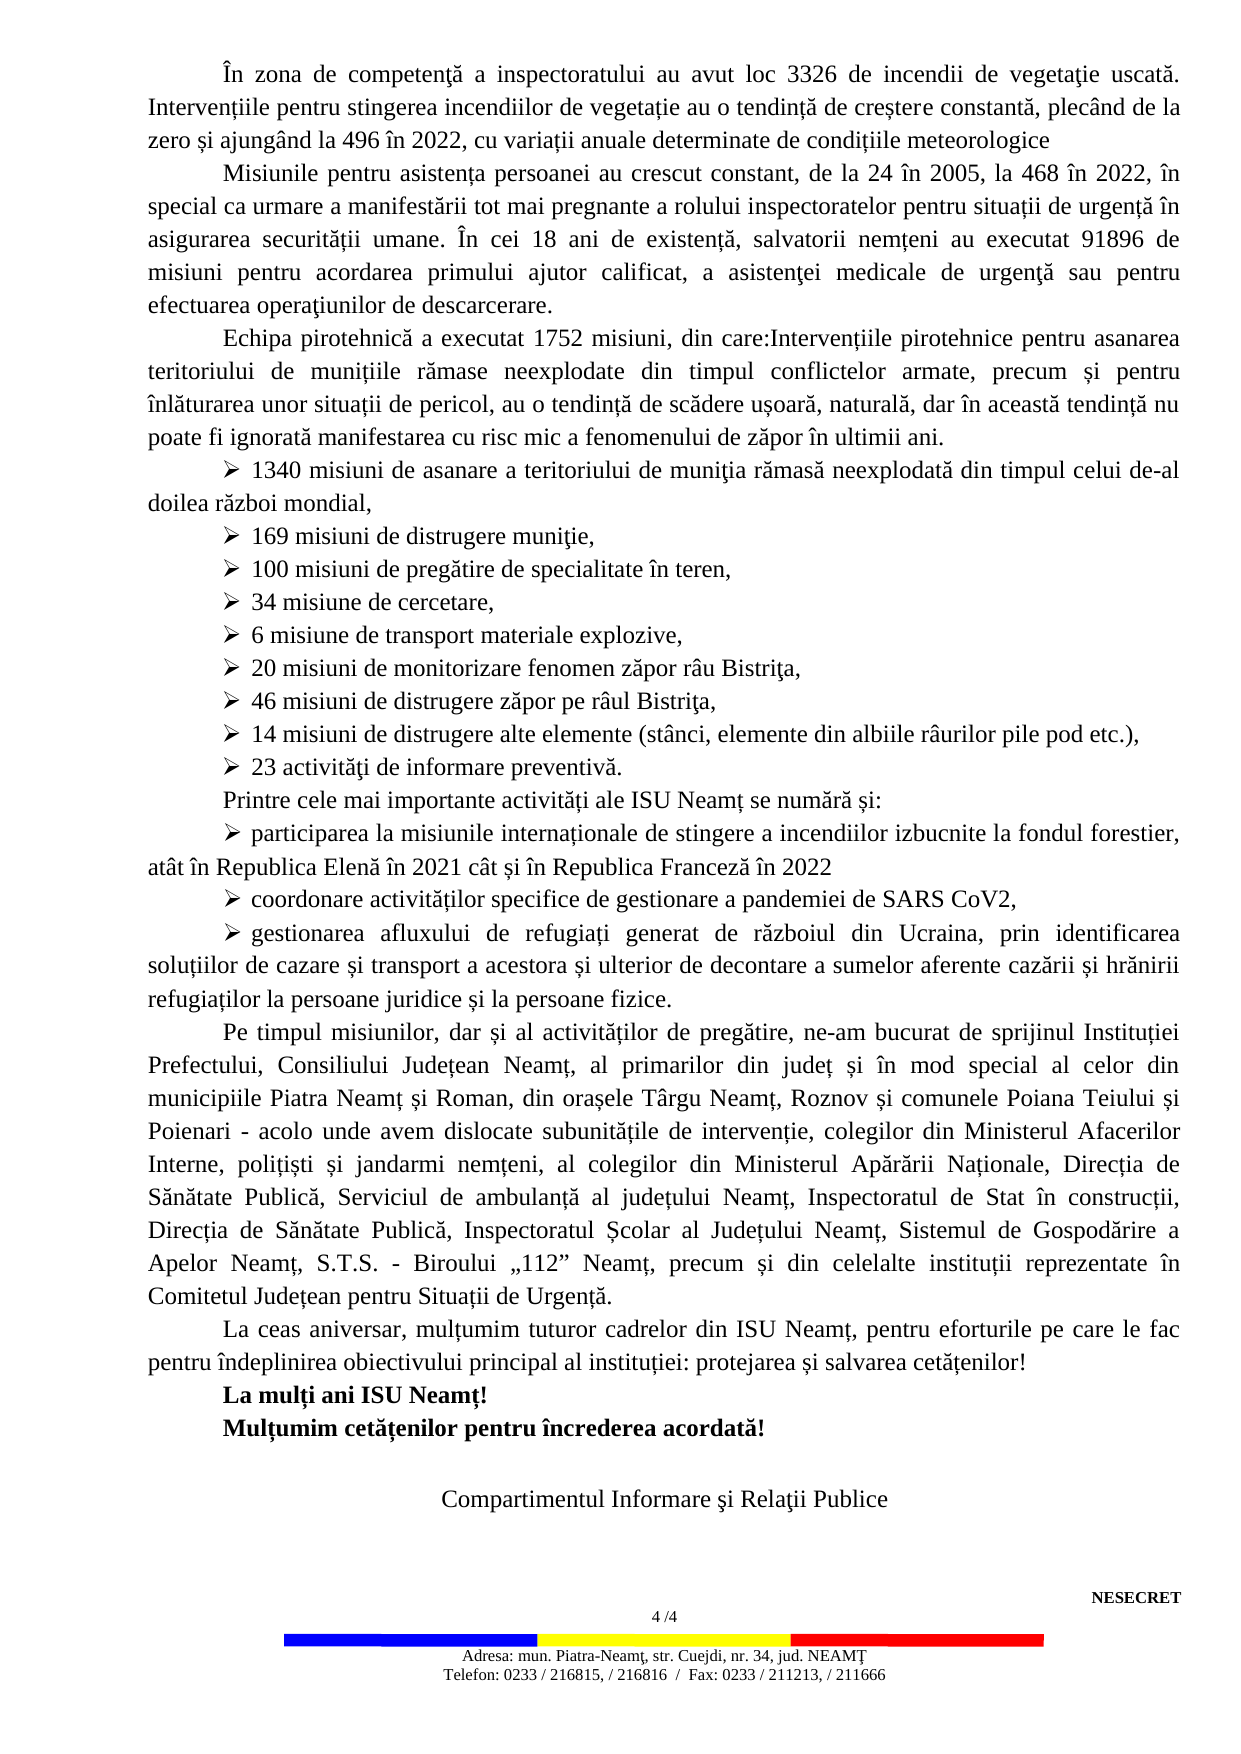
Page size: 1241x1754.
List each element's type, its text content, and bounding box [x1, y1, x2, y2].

text În zona de competenţă a inspectoratului au avut loc 3326 de incendii de vegetaţie uscată. Intervențiile pentru stingerea incendiilor de vegetație au o tendință de creștere constantă, plecând de la zero și ajungând la 496 în 2022, cu variații anuale determinate de condițiile meteorologice [148, 59, 1181, 154]
list 14 misiuni de distrugere alte elemente (stânci, elemente din albiile râurilor pile pod etc.), [148, 719, 1181, 748]
list 100 misiuni de pregătire de specialitate în teren, [148, 554, 1181, 583]
list 46 misiuni de distrugere zăpor pe râul Bistriţa, [148, 686, 1181, 715]
list 34 misiune de cercetare, [148, 587, 1181, 616]
text Pe timpul misiunilor, dar și al activităților de pregătire, ne-am bucurat de sprijinul Instituției Prefectului, Consiliului Județean Neamț, al primarilor din județ și în mod special al celor din municipiile Piatra Neamț și Roman, din orașele Târgu Neamț, Roznov și comunele Poiana Teiului și Poienari - acolo unde avem dislocate subunitățile de intervenție, colegilor din Ministerul Afacerilor Interne, polițiști și jandarmi nemțeni, al colegilor din Ministerul Apărării Naționale, Direcția de Sănătate Publică, Serviciul de ambulanță al județului Neamț, Inspectoratul de Stat în construcții, Direcția de Sănătate Publică, Inspectoratul Școlar al Județului Neamț, Sistemul de Gospodărire a Apelor Neamț, S.T.S. - Biroului „112” Neamț, precum și din celelalte instituții reprezentate în Comitetul Județean pentru Situații de Urgență. [148, 1017, 1181, 1309]
list participarea la misiunile internaționale de stingere a incendiilor izbucnite la fondul forestier, atât în Republica Elenă în 2021 cât și în Republica Franceză în 2022 [148, 818, 1181, 880]
list 1340 misiuni de asanare a teritoriului de muniţia rămasă neexplodată din timpul celui de-al doilea război mondial, [148, 455, 1181, 517]
text Compartimentul Informare şi Relaţii Publice [148, 1484, 1181, 1513]
text Echipa pirotehnică a executat 1752 misiuni, din care:Intervențiile pirotehnice pentru asanarea teritoriului de munițiile rămase neexplodate din timpul conflictelor armate, precum și pentru înlăturarea unor situații de pericol, au o tendință de scădere ușoară, naturală, dar în această tendință nu poate fi ignorată manifestarea cu risc mic a fenomenului de zăpor în ultimii ani. [148, 323, 1181, 451]
text La ceas aniversar, mulțumim tuturor cadrelor din ISU Neamț, pentru eforturile pe care le fac pentru îndeplinirea obiectivului principal al instituției: protejarea și salvarea cetățenilor! [148, 1314, 1181, 1376]
text Misiunile pentru asistența persoanei au crescut constant, de la 24 în 2005, la 468 în 2022, în special ca urmare a manifestării tot mai pregnante a rolului inspectoratelor pentru situații de urgență în asigurarea securității umane. În cei 18 ani de existență, salvatorii nemțeni au executat 91896 de misiuni pentru acordarea primului ajutor calificat, a asistenţei medicale de urgenţă sau pentru efectuarea operaţiunilor de descarcerare. [148, 158, 1181, 319]
text Mulțumim cetățenilor pentru încrederea acordată! [148, 1413, 1181, 1442]
list 169 misiuni de distrugere muniţie, [148, 521, 1181, 550]
text Printre cele mai importante activități ale ISU Neamț se numără și: [148, 786, 1181, 814]
text La mulți ani ISU Neamț! [148, 1380, 1181, 1409]
list 20 misiuni de monitorizare fenomen zăpor râu Bistriţa, [148, 653, 1181, 682]
list 6 misiune de transport materiale explozive, [148, 620, 1181, 649]
list 23 activităţi de informare preventivă. [148, 752, 1181, 781]
list coordonare activităților specifice de gestionare a pandemiei de SARS CoV2, [148, 884, 1181, 913]
list gestionarea afluxului de refugiați generat de războiul din Ucraina, prin identificarea soluțiilor de cazare și transport a acestora și ulterior de decontare a sumelor aferente cazării și hrănirii refugiaților la persoane juridice și la persoane fizice. [148, 918, 1181, 1012]
